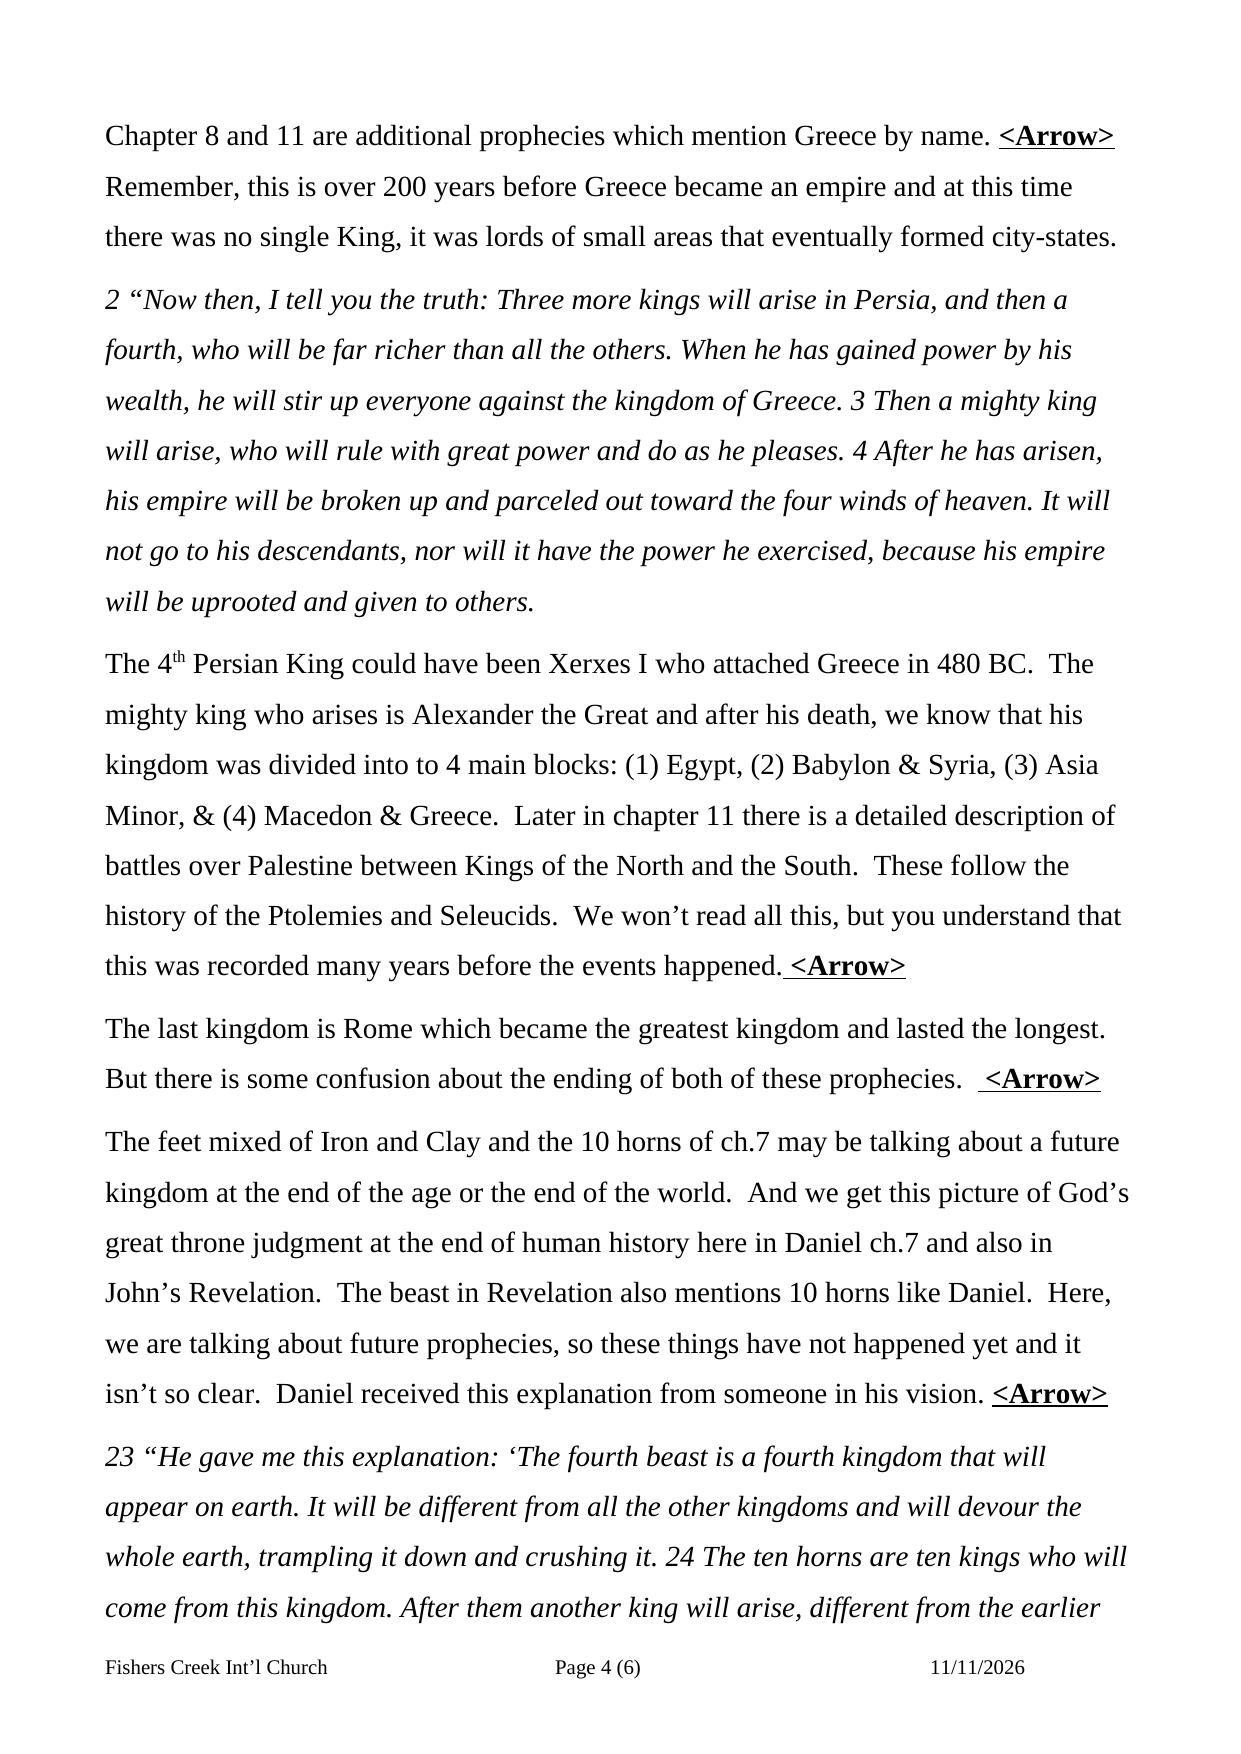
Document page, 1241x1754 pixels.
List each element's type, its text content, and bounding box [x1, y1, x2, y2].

text The last kingdom is Rome which became the greatest kingdom and lasted the longest. But there is some confusion about the ending of both of these prophecies. <Arrow> [105, 1011, 1135, 1095]
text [105, 1439, 1135, 1623]
text Chapter 8 and 11 are additional prophecies which mention Greece by name. <Arrow> Remember, this is over 200 years before Greece became an empire and at this time there was no single King, it was lords of small areas that eventually formed city-states. [105, 118, 1135, 253]
text The feet mixed of Iron and Clay and the 10 horns of ch.7 may be talking about a future kingdom at the end of the age or the end of the world. And we get this picture of God’s great throne judgment at the end of human history here in Daniel ch.7 and also in John’s Revelation. The beast in Revelation also mentions 10 horns like Daniel. Here, we are talking about future prophecies, so these things have not happened yet and it isn’t so clear. Daniel received this explanation from someone in his vision. <Arrow> [105, 1124, 1135, 1409]
text The 4th Persian King could have been Xerxes I who attached Greece in 480 BC. The mighty king who arises is Alexander the Great and after his death, we know that his kingdom was divided into to 4 main blocks: (1) Egypt, (2) Babylon & Syria, (3) Asia Minor, & (4) Macedon & Greece. Later in chapter 11 there is a detailed description of battles over Palestine between Kings of the North and the South. These follow the history of the Ptolemies and Seleucids. We won’t read all this, but you understand that this was recorded many years before the events happened. <Arrow> [105, 647, 1135, 982]
text 2 “Now then, I tell you the truth: Three more kings will arise in Persia, and then a fourth, who will be far richer than all the others. When he has gained power by his wealth, he will stir up everyone against the kingdom of Greece. 3 Then a mighty king will arise, who will rule with great power and do as he pleases. 4 After he has arisen, his empire will be broken up and parceled out toward the four winds of heaven. It will not go to his descendants, nor will it have the power he exercised, because his empire will be uprooted and given to others. [105, 282, 1135, 617]
